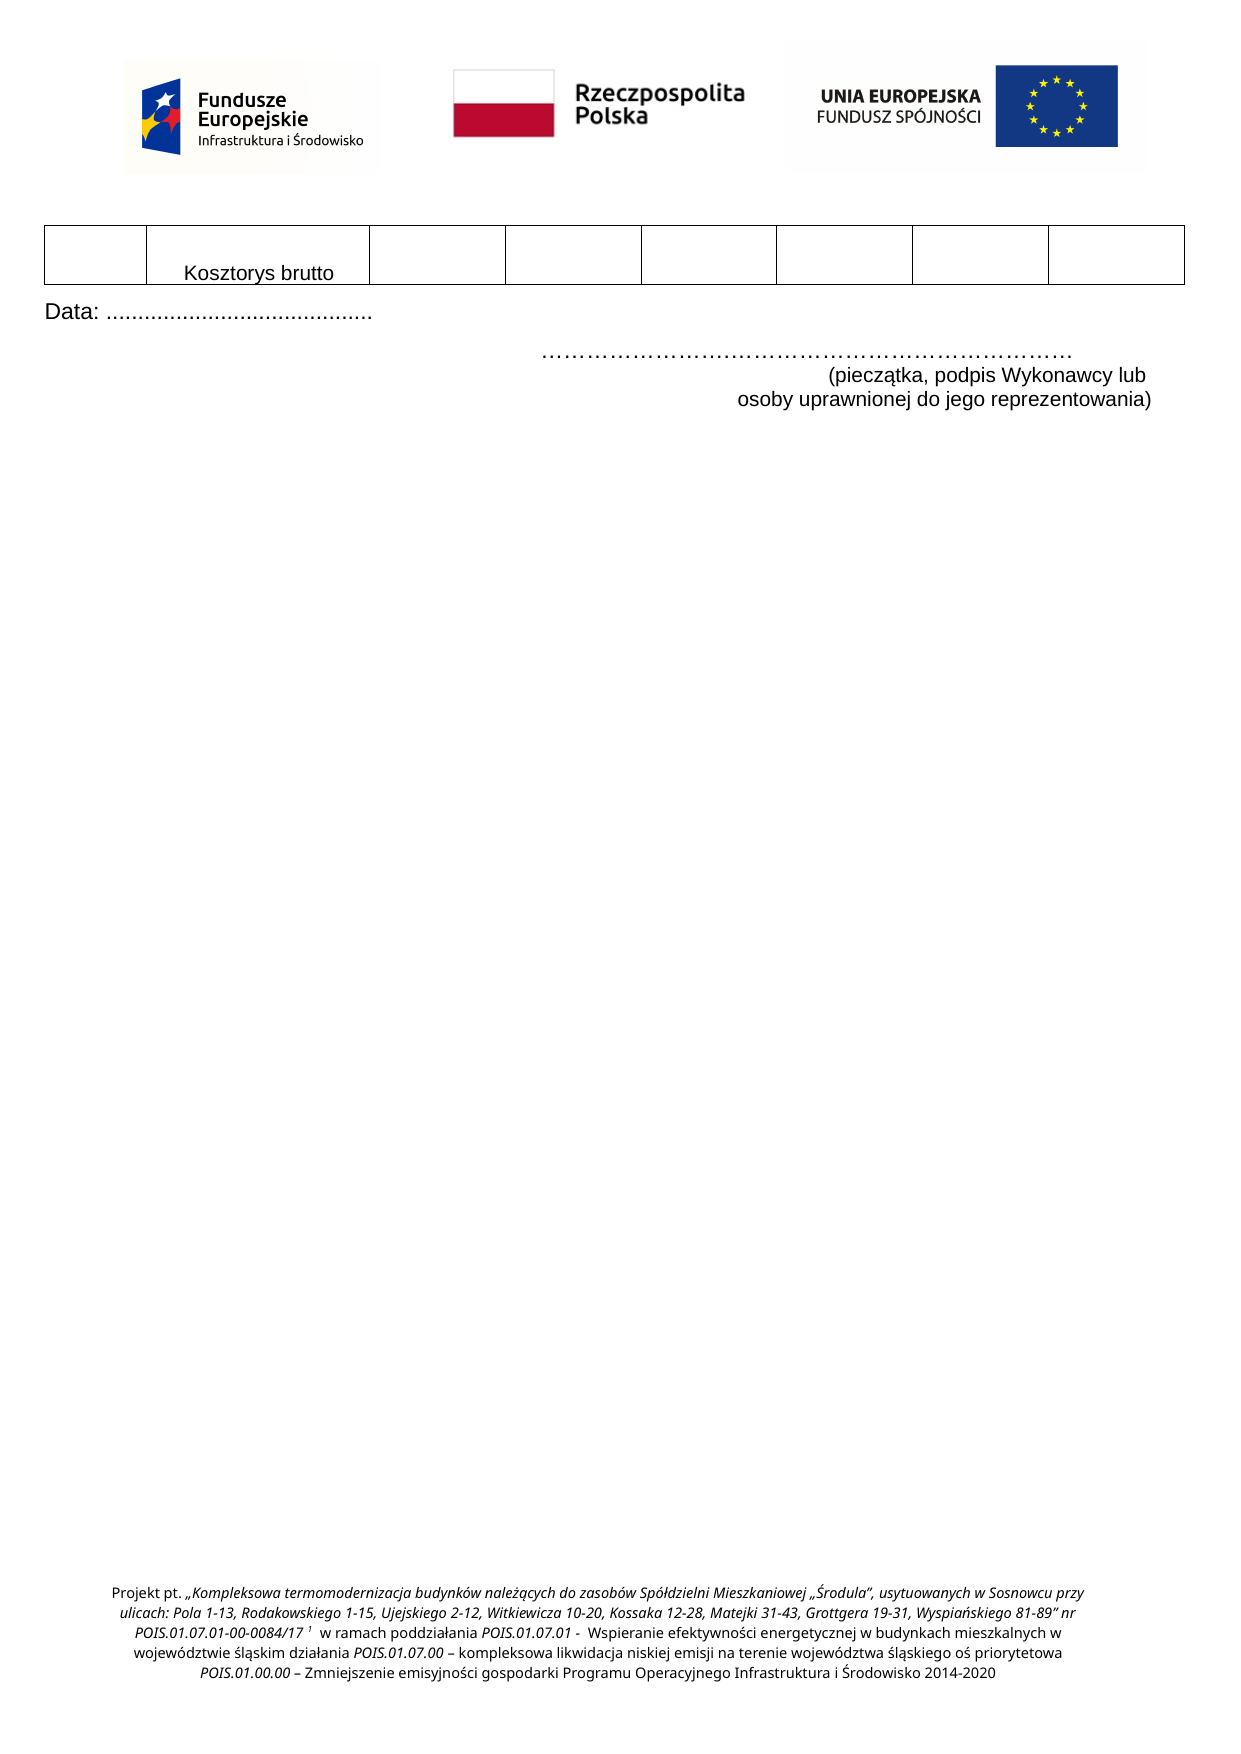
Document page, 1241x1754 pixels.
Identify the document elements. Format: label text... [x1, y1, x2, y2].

picture [786, 39, 1148, 173]
text …………………….……………………………………… [457, 337, 1137, 363]
table_cell [777, 226, 912, 284]
table_cell [370, 226, 505, 284]
table_cell [913, 226, 1048, 284]
table_cell [45, 226, 146, 284]
table_cell [506, 226, 641, 284]
picture [123, 60, 382, 174]
table_cell Kosztorys brutto [147, 226, 369, 284]
picture [431, 47, 765, 159]
text Data: .......................................... [0, 298, 1093, 324]
text (pieczątka, podpis Wykonawcy lub osoby uprawnionej do jego reprezentowania) [89, 363, 1152, 411]
table_cell [1049, 226, 1184, 284]
table_cell [642, 226, 776, 284]
